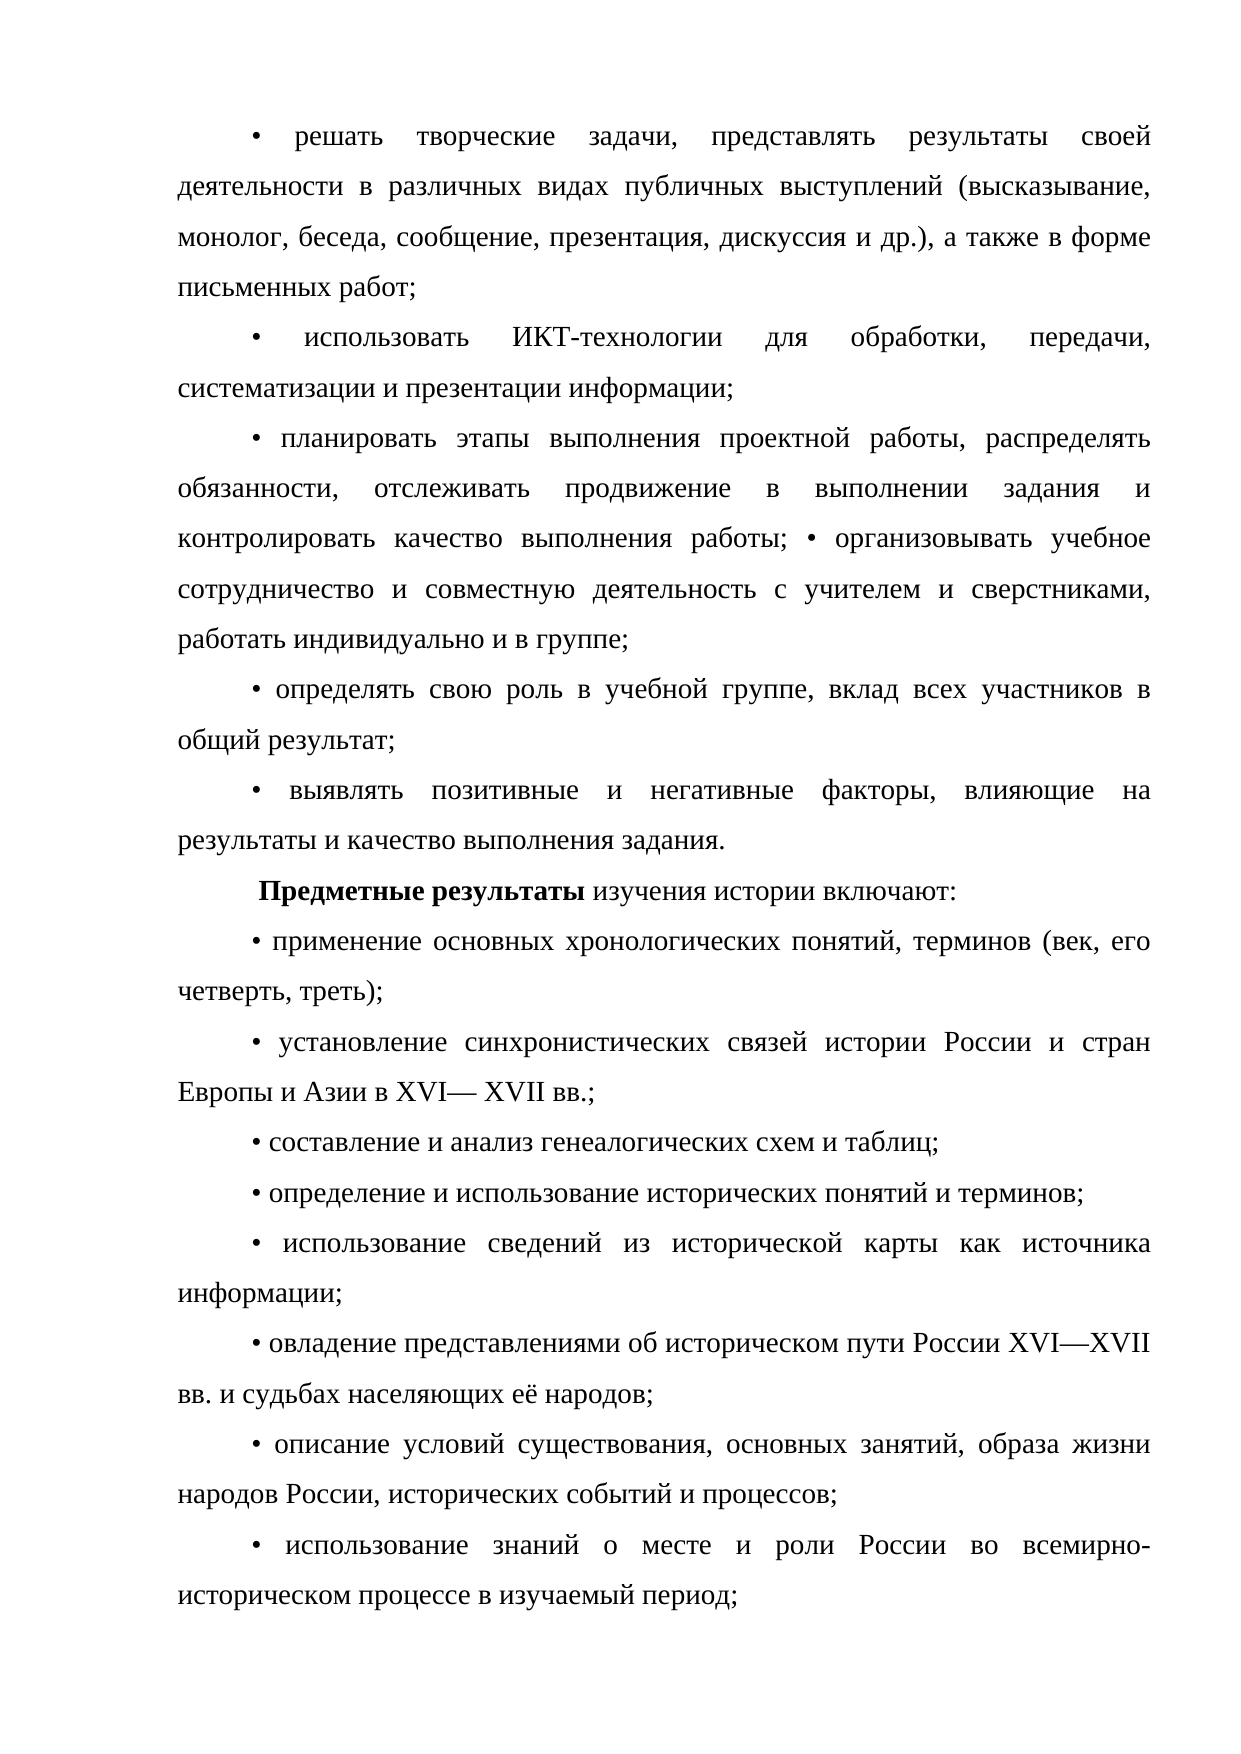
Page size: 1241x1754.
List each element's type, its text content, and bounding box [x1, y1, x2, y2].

text • использовать ИКТ-технологии для обработки, передачи, систематизации и презентации информации; [177, 319, 1152, 403]
text • определять свою роль в учебной группе, вклад всех участников в общий результат; [177, 672, 1152, 755]
text • выявлять позитивные и негативные факторы, влияющие на результаты и качество выполнения задания. [177, 772, 1152, 856]
text • определение и использование исторических понятий и терминов; [177, 1175, 1152, 1208]
text • применение основных хронологических понятий, терминов (век, его четверть, треть); [177, 923, 1152, 1007]
text • описание условий существования, основных занятий, образа жизни народов России, исторических событий и процессов; [177, 1426, 1152, 1510]
text Предметные результаты изучения истории включают: [177, 873, 1152, 906]
text • овладение представлениями об историческом пути России XVI—XVII вв. и судьбах населяющих её народов; [177, 1326, 1152, 1409]
text • использование сведений из исторической карты как источника информации; [177, 1225, 1152, 1309]
text • установление синхронистических связей истории России и стран Европы и Азии в XVI— XVII вв.; [177, 1024, 1152, 1108]
text • планировать этапы выполнения проектной работы, распределять обязанности, отслеживать продвижение в выполнении задания и контролировать качество выполнения работы; • организовывать учебное сотрудничество и совместную деятельность с учителем и сверстниками, работать индивидуально и в группе; [177, 420, 1152, 655]
text • решать творческие задачи, представлять результаты своей деятельности в различных видах публичных выступлений (высказывание, монолог, беседа, сообщение, презентация, дискуссия и др.), а также в форме письменных работ; [177, 118, 1152, 303]
text • составление и анализ генеалогических схем и таблиц; [177, 1124, 1152, 1158]
text • использование знаний о месте и роли России во всемирно-историческом процессе в изучаемый период; [177, 1527, 1152, 1611]
